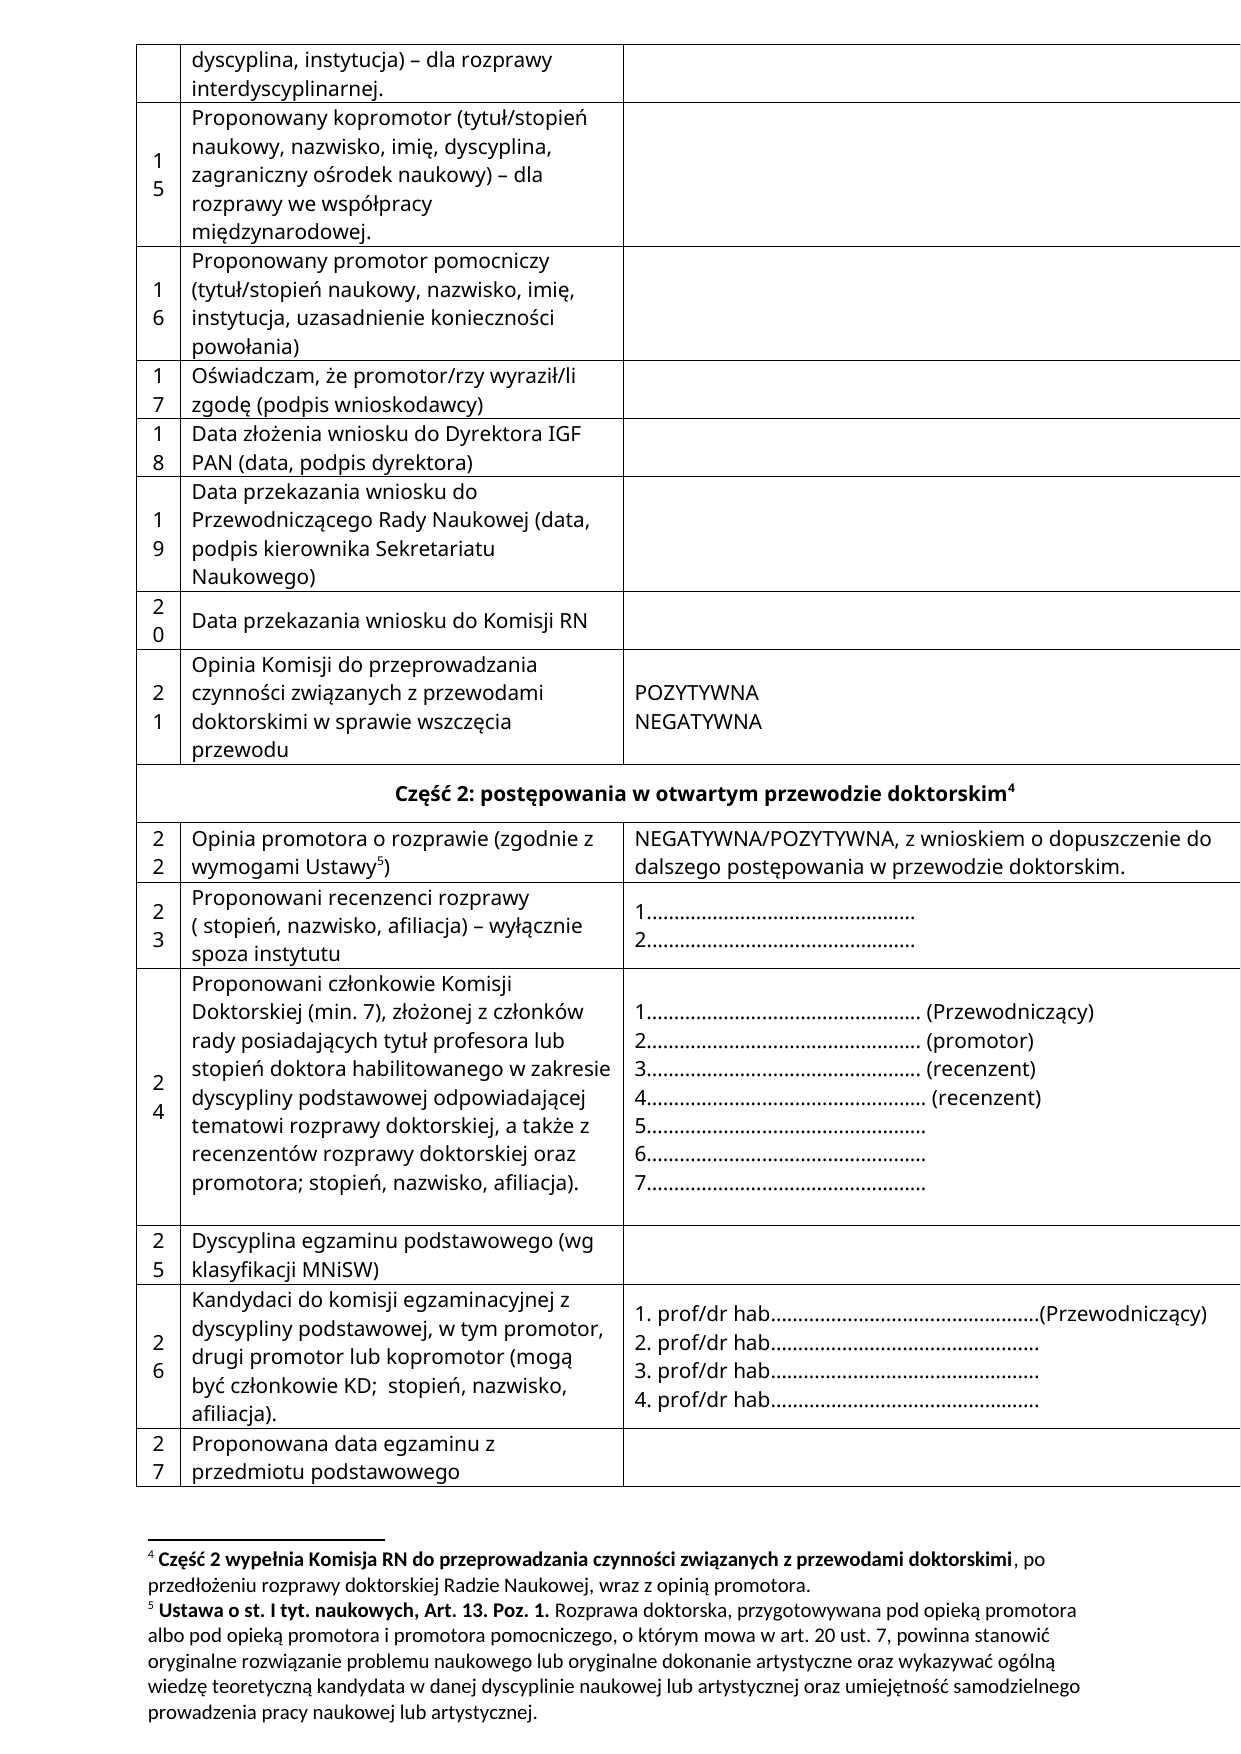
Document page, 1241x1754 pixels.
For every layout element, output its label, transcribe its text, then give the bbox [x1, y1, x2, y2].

table_cell 25 [137, 1226, 180, 1284]
table_cell 18 [137, 419, 180, 476]
table_cell 26 [137, 1285, 180, 1428]
table_cell 24 [137, 969, 180, 1225]
table_cell Opinia promotora o rozprawie (zgodnie z wymogami Ustawy) [181, 823, 623, 882]
table_cell 23 [137, 883, 180, 968]
table_cell [624, 1429, 1240, 1486]
table_cell [624, 477, 1240, 591]
table_cell NEGATYWNA/POZYTYWNA, z wnioskiem o dopuszczenie do dalszego postępowania w przewodzie doktorskim. [624, 823, 1240, 882]
table_cell 21 [137, 650, 180, 764]
table_cell 14 [137, 45, 180, 102]
table_cell [624, 1226, 1240, 1284]
table_cell Proponowani recenzenci rozprawy ( stopień, nazwisko, afiliacja) – wyłącznie spoza instytutu [181, 883, 623, 968]
table_cell Proponowany promotor pomocniczy (tytuł/stopień naukowy, nazwisko, imię, instytucja, uzasadnienie konieczności powołania) [181, 247, 623, 360]
table_cell Data złożenia wniosku do Dyrektora IGF PAN (data, podpis dyrektora) [181, 419, 623, 476]
table_cell 1.………………………………………… 2.………………………………………… [624, 883, 1240, 968]
table_cell Opinia Komisji do przeprowadzania czynności związanych z przewodami doktorskimi w sprawie wszczęcia przewodu [181, 650, 623, 764]
table_cell Proponowani członkowie Komisji Doktorskiej (min. 7), złożonej z członków rady posiadających tytuł profesora lub stopień doktora habilitowanego w zakresie dyscypliny podstawowej odpowiadającej tematowi rozprawy doktorskiej, a także z recenzentów rozprawy doktorskiej oraz promotora; stopień, nazwisko, afiliacja). [181, 969, 623, 1225]
table_cell Data przekazania wniosku do Komisji RN [181, 592, 623, 649]
table_cell [624, 45, 1240, 102]
table_cell POZYTYWNA NEGATYWNA [624, 650, 1240, 764]
table_cell [624, 103, 1240, 246]
table_cell 16 [137, 247, 180, 360]
table_cell 19 [137, 477, 180, 591]
table_cell Proponowany kopromotor (tytuł/stopień naukowy, nazwisko, imię, dyscyplina, zagraniczny ośrodek naukowy) – dla rozprawy we współpracy międzynarodowej. [181, 103, 623, 246]
table_cell Kandydaci do komisji egzaminacyjnej z dyscypliny podstawowej, w tym promotor, drugi promotor lub kopromotor (mogą być członkowie KD; stopień, nazwisko, afiliacja). [181, 1285, 623, 1428]
table_cell [624, 419, 1240, 476]
table_cell Proponowana data egzaminu z przedmiotu podstawowego [181, 1429, 623, 1486]
table_cell Data przekazania wniosku do Przewodniczącego Rady Naukowej (data, podpis kierownika Sekretariatu Naukowego) [181, 477, 623, 591]
table_cell [624, 247, 1240, 360]
table_cell Oświadczam, że promotor/rzy wyraził/li zgodę (podpis wnioskodawcy) [181, 361, 623, 418]
table_cell 27 [137, 1429, 180, 1486]
table_cell Część 2: postępowania w otwartym przewodzie doktorskim [137, 765, 1240, 822]
table_cell [624, 592, 1240, 649]
table_cell [624, 361, 1240, 418]
table_cell 1………………………………………….. (Przewodniczący) 2………………………………………….. (promotor) 3………………………………………….. (recenzent) 4…………………………………………… (recenzent) 5…………………………………………… 6…………………………………………… 7…………………………………………… [624, 969, 1240, 1225]
table_cell 15 [137, 103, 180, 246]
table_cell 17 [137, 361, 180, 418]
table_cell 22 [137, 823, 180, 882]
table_cell 20 [137, 592, 180, 649]
table_cell 1. prof/dr hab………………………………………….(Przewodniczący) 2. prof/dr hab…………………………………………. 3. prof/dr hab…………………………………………. 4. prof/dr hab…………………………………………. [624, 1285, 1240, 1428]
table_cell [181, 45, 623, 102]
table_cell Dyscyplina egzaminu podstawowego (wg klasyfikacji MNiSW) [181, 1226, 623, 1284]
